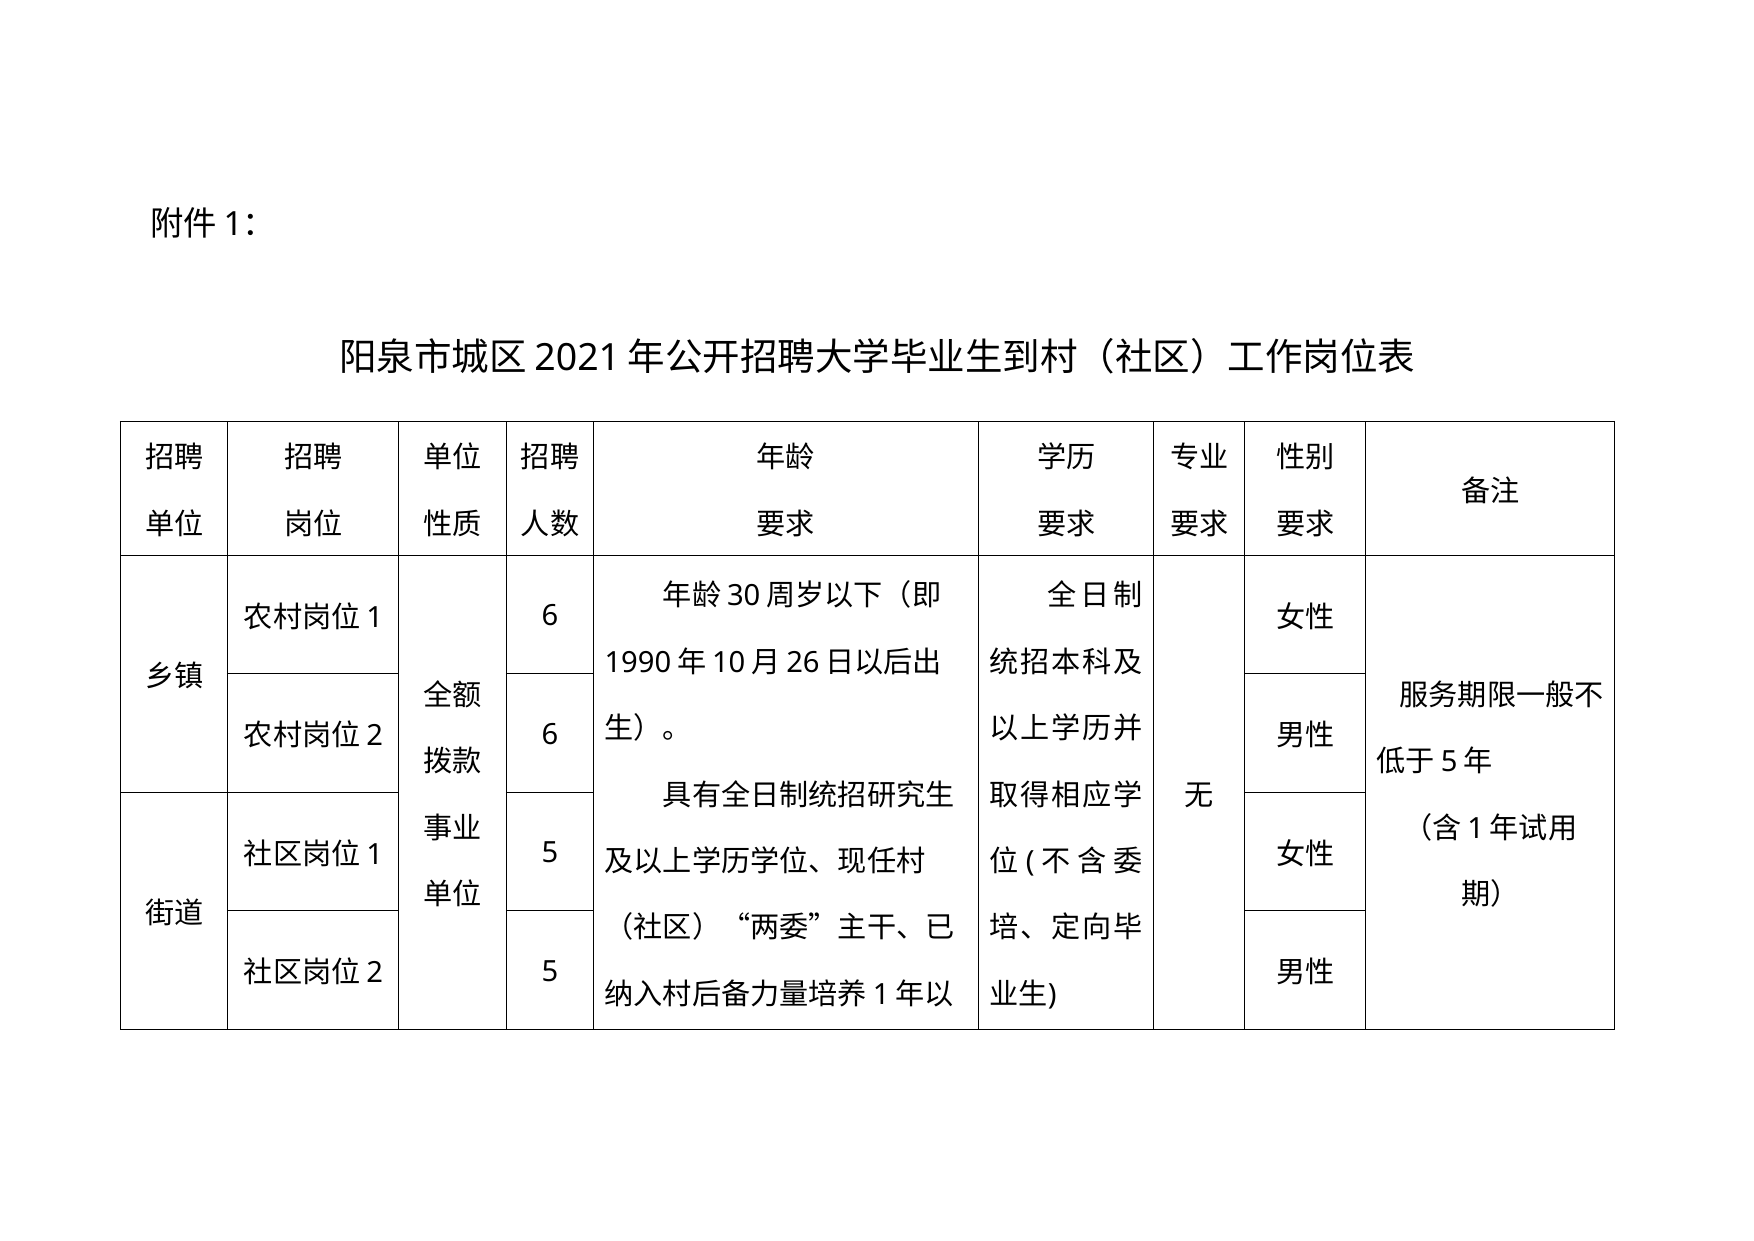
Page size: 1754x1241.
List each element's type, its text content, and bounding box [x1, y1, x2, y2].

table_cell 社区岗位2 [228, 911, 398, 1029]
table_header 性别 要求 [1245, 422, 1365, 555]
text 阳泉市城区2021年公开招聘大学毕业生到村（社区）工作岗位表 [150, 321, 1604, 387]
text 附件1： [150, 188, 1604, 254]
table_cell 5 [507, 911, 593, 1029]
table_cell 全日制统招本科及以上学历并取得相应学位(不含委培、定向毕业生) [979, 556, 1153, 1029]
table_cell 社区岗位1 [228, 793, 398, 910]
table_cell 男性 [1245, 674, 1365, 792]
table_cell 服务期限一般不低于5年 （含1年试用期） [1366, 556, 1614, 1029]
table_header 年龄 要求 [594, 422, 978, 555]
table_header 专业 要求 [1154, 422, 1244, 555]
table_header 招聘人数 [507, 422, 593, 555]
table_cell 年龄30周岁以下（即1990年10月26日以后出生）。 具有全日制统招研究生及以上学历学位、现任村（社区）“两委”主干、已纳入村后备力量培养1年以上的大学生符合招聘条件的，年龄可放宽至35周岁（即1985年10月26日以后出生） [594, 556, 978, 1029]
table_cell 6 [507, 556, 593, 673]
table_header 备注 [1366, 422, 1614, 555]
table_cell 无 [1154, 556, 1244, 1029]
table_cell 5 [507, 793, 593, 910]
table_cell 乡镇 [121, 556, 227, 792]
table_cell 女性 [1245, 793, 1365, 910]
table_cell 农村岗位2 [228, 674, 398, 792]
table_header 招聘 单位 [121, 422, 227, 555]
table_cell 6 [507, 674, 593, 792]
table_cell 街道 [121, 793, 227, 1029]
table_header 单位性质 [399, 422, 506, 555]
table_cell 男性 [1245, 911, 1365, 1029]
table_cell 全额拨款事业单位 [399, 556, 506, 1029]
table_header 学历 要求 [979, 422, 1153, 555]
table_header 招聘 岗位 [228, 422, 398, 555]
table_cell 农村岗位1 [228, 556, 398, 673]
table_cell 女性 [1245, 556, 1365, 673]
